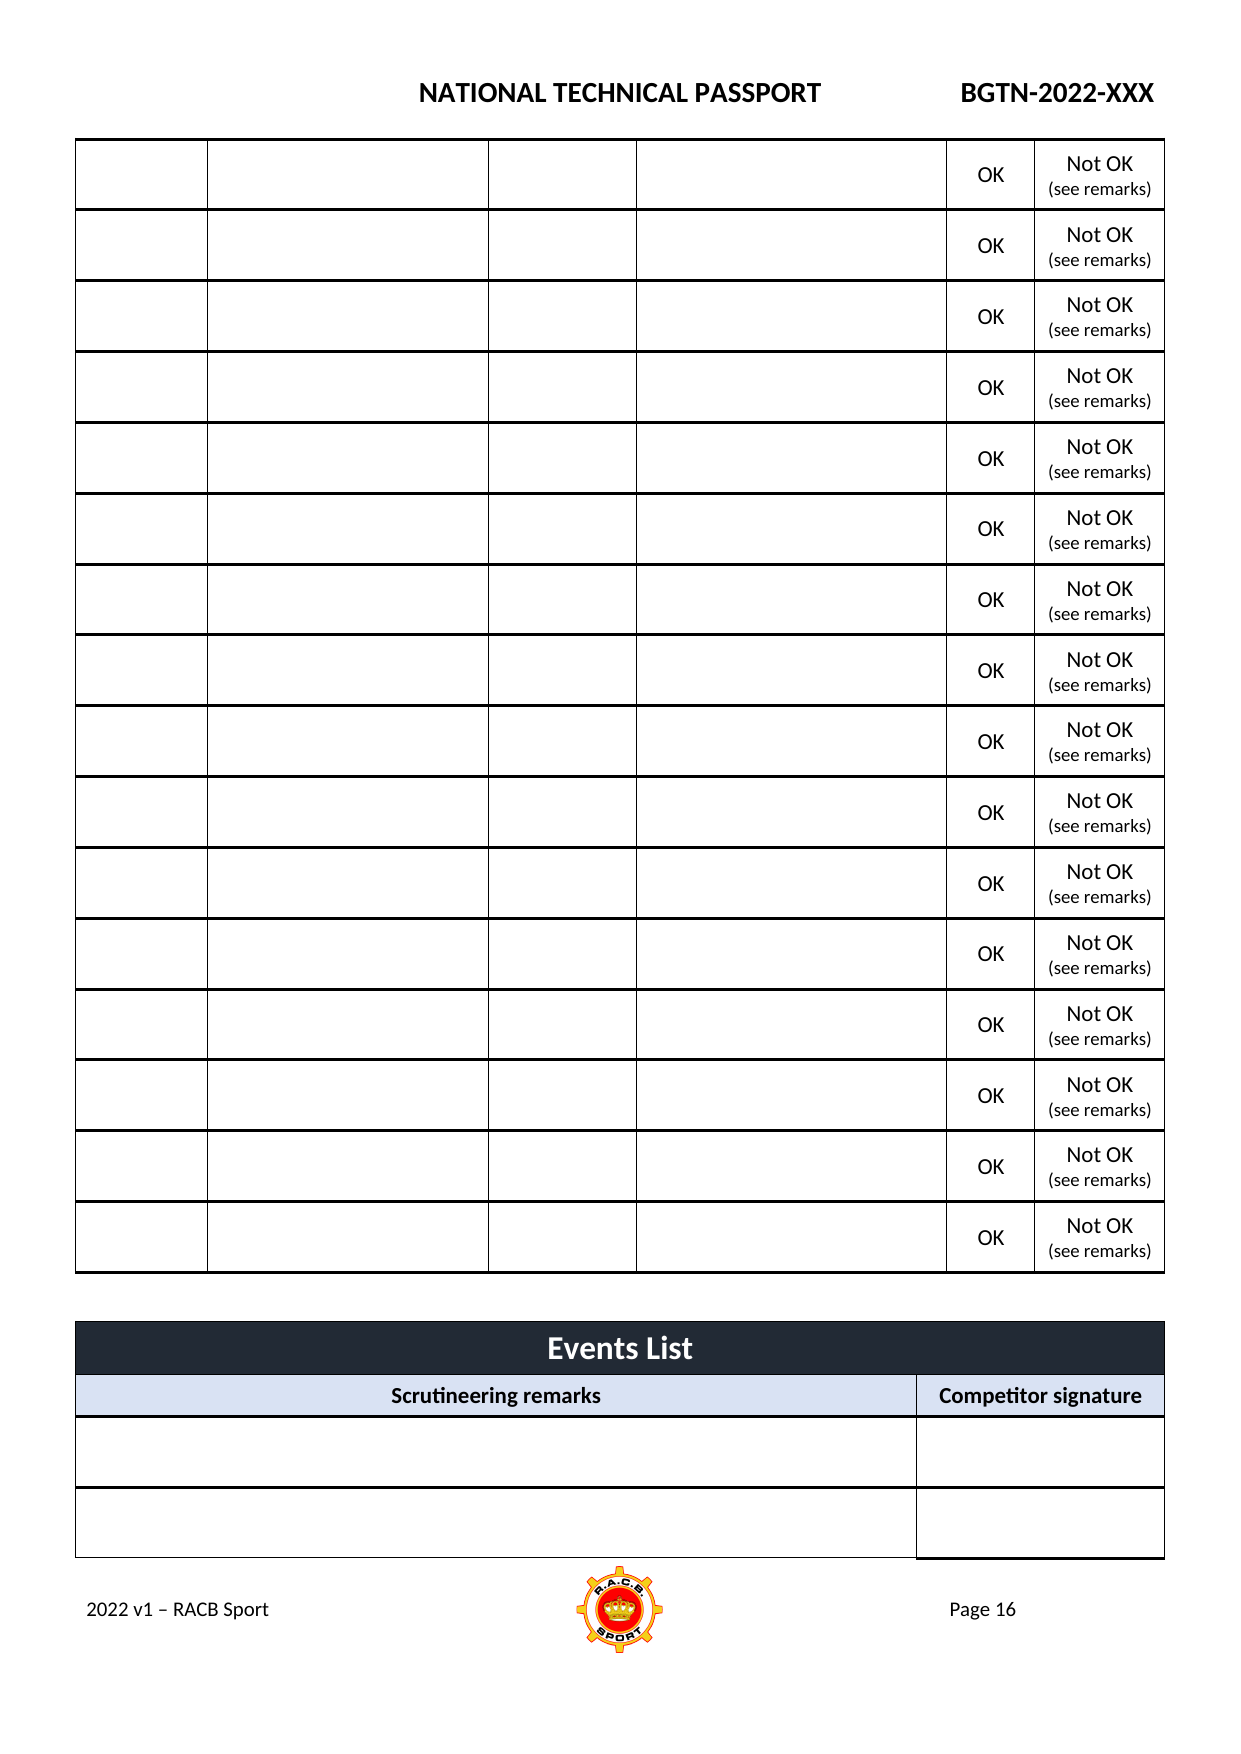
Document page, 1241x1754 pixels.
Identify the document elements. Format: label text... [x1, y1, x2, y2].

table_cell [637, 1132, 946, 1200]
table_cell OK [947, 920, 1034, 987]
table_cell [76, 1418, 916, 1486]
table_cell Not OK (see remarks) [1035, 1061, 1164, 1129]
table_cell [637, 141, 946, 208]
table_cell [208, 566, 488, 633]
table_cell Not OK (see remarks) [1035, 991, 1164, 1058]
table_cell [76, 920, 207, 987]
table_cell Not OK (see remarks) [1035, 211, 1164, 279]
table_cell [208, 282, 488, 350]
table_cell Not OK (see remarks) [1035, 282, 1164, 350]
table_cell OK [947, 566, 1034, 633]
table_cell [637, 849, 946, 917]
table_cell [489, 424, 636, 492]
table_cell [208, 849, 488, 917]
table_cell Not OK (see remarks) [1035, 566, 1164, 633]
table_cell [76, 353, 207, 421]
table_cell [489, 1203, 636, 1271]
table_cell [489, 920, 636, 987]
table_cell [489, 282, 636, 350]
table_cell OK [947, 353, 1034, 421]
table_cell [208, 636, 488, 704]
table_cell [208, 920, 488, 987]
table_cell Not OK (see remarks) [1035, 141, 1164, 208]
table_cell [917, 1418, 1164, 1486]
table_cell [637, 211, 946, 279]
table_cell OK [947, 1132, 1034, 1200]
table_cell OK [947, 424, 1034, 492]
table_cell [76, 636, 207, 704]
table_cell Not OK (see remarks) [1035, 849, 1164, 917]
table_cell Not OK (see remarks) [1035, 636, 1164, 704]
table_cell [76, 211, 207, 279]
table_cell [76, 991, 207, 1058]
table_cell [489, 849, 636, 917]
table_cell OK [947, 778, 1034, 846]
table_cell [76, 1132, 207, 1200]
table_cell [489, 1132, 636, 1200]
table_cell [637, 1061, 946, 1129]
table_cell [637, 636, 946, 704]
table_cell [637, 424, 946, 492]
table_cell OK [947, 1203, 1034, 1271]
table_cell [489, 211, 636, 279]
table_cell OK [947, 495, 1034, 562]
table_cell [76, 495, 207, 562]
table_cell [76, 849, 207, 917]
table_cell [489, 636, 636, 704]
table_cell [208, 211, 488, 279]
table_cell OK [947, 141, 1034, 208]
table_cell [76, 1061, 207, 1129]
table_cell [208, 353, 488, 421]
table_cell Not OK (see remarks) [1035, 778, 1164, 846]
table_cell Not OK (see remarks) [1035, 495, 1164, 562]
table_header Events List [76, 1322, 1164, 1374]
table_cell [489, 707, 636, 775]
table_cell OK [947, 849, 1034, 917]
table_cell [208, 707, 488, 775]
table_cell [208, 1061, 488, 1129]
table_cell [637, 566, 946, 633]
table_cell OK [947, 211, 1034, 279]
table_cell [76, 707, 207, 775]
table_cell [637, 920, 946, 987]
picture [576, 1566, 663, 1653]
table_cell Not OK (see remarks) [1035, 1132, 1164, 1200]
table_cell [76, 141, 207, 208]
table_cell [76, 1203, 207, 1271]
table_cell [208, 424, 488, 492]
table_cell Scrutineering remarks [76, 1375, 916, 1415]
table_cell [489, 991, 636, 1058]
table_cell [489, 1061, 636, 1129]
table_cell Not OK (see remarks) [1035, 424, 1164, 492]
table_cell Not OK (see remarks) [1035, 353, 1164, 421]
table_cell [208, 1203, 488, 1271]
table_cell [637, 353, 946, 421]
table_cell [489, 566, 636, 633]
table_cell OK [947, 707, 1034, 775]
table_cell [208, 778, 488, 846]
table_cell [76, 424, 207, 492]
table_cell [489, 141, 636, 208]
table_cell OK [947, 282, 1034, 350]
table_cell [208, 495, 488, 562]
table_cell Not OK (see remarks) [1035, 1203, 1164, 1271]
table_cell [76, 566, 207, 633]
table_cell [208, 141, 488, 208]
table_cell [76, 282, 207, 350]
table_cell [637, 778, 946, 846]
table_cell [489, 353, 636, 421]
table_cell [76, 778, 207, 846]
table_cell OK [947, 1061, 1034, 1129]
table_cell [637, 1203, 946, 1271]
table_cell Not OK (see remarks) [1035, 920, 1164, 987]
table_cell [637, 495, 946, 562]
table_cell [637, 707, 946, 775]
table_cell OK [947, 636, 1034, 704]
table_cell [637, 991, 946, 1058]
table_cell [489, 495, 636, 562]
table_cell [489, 778, 636, 846]
table_cell [76, 1489, 916, 1557]
table_cell [208, 1132, 488, 1200]
table_cell OK [947, 991, 1034, 1058]
table_cell [637, 282, 946, 350]
table_cell [917, 1489, 1164, 1557]
table_cell Not OK (see remarks) [1035, 707, 1164, 775]
table_cell [208, 991, 488, 1058]
table_cell Competitor signature [917, 1375, 1164, 1415]
